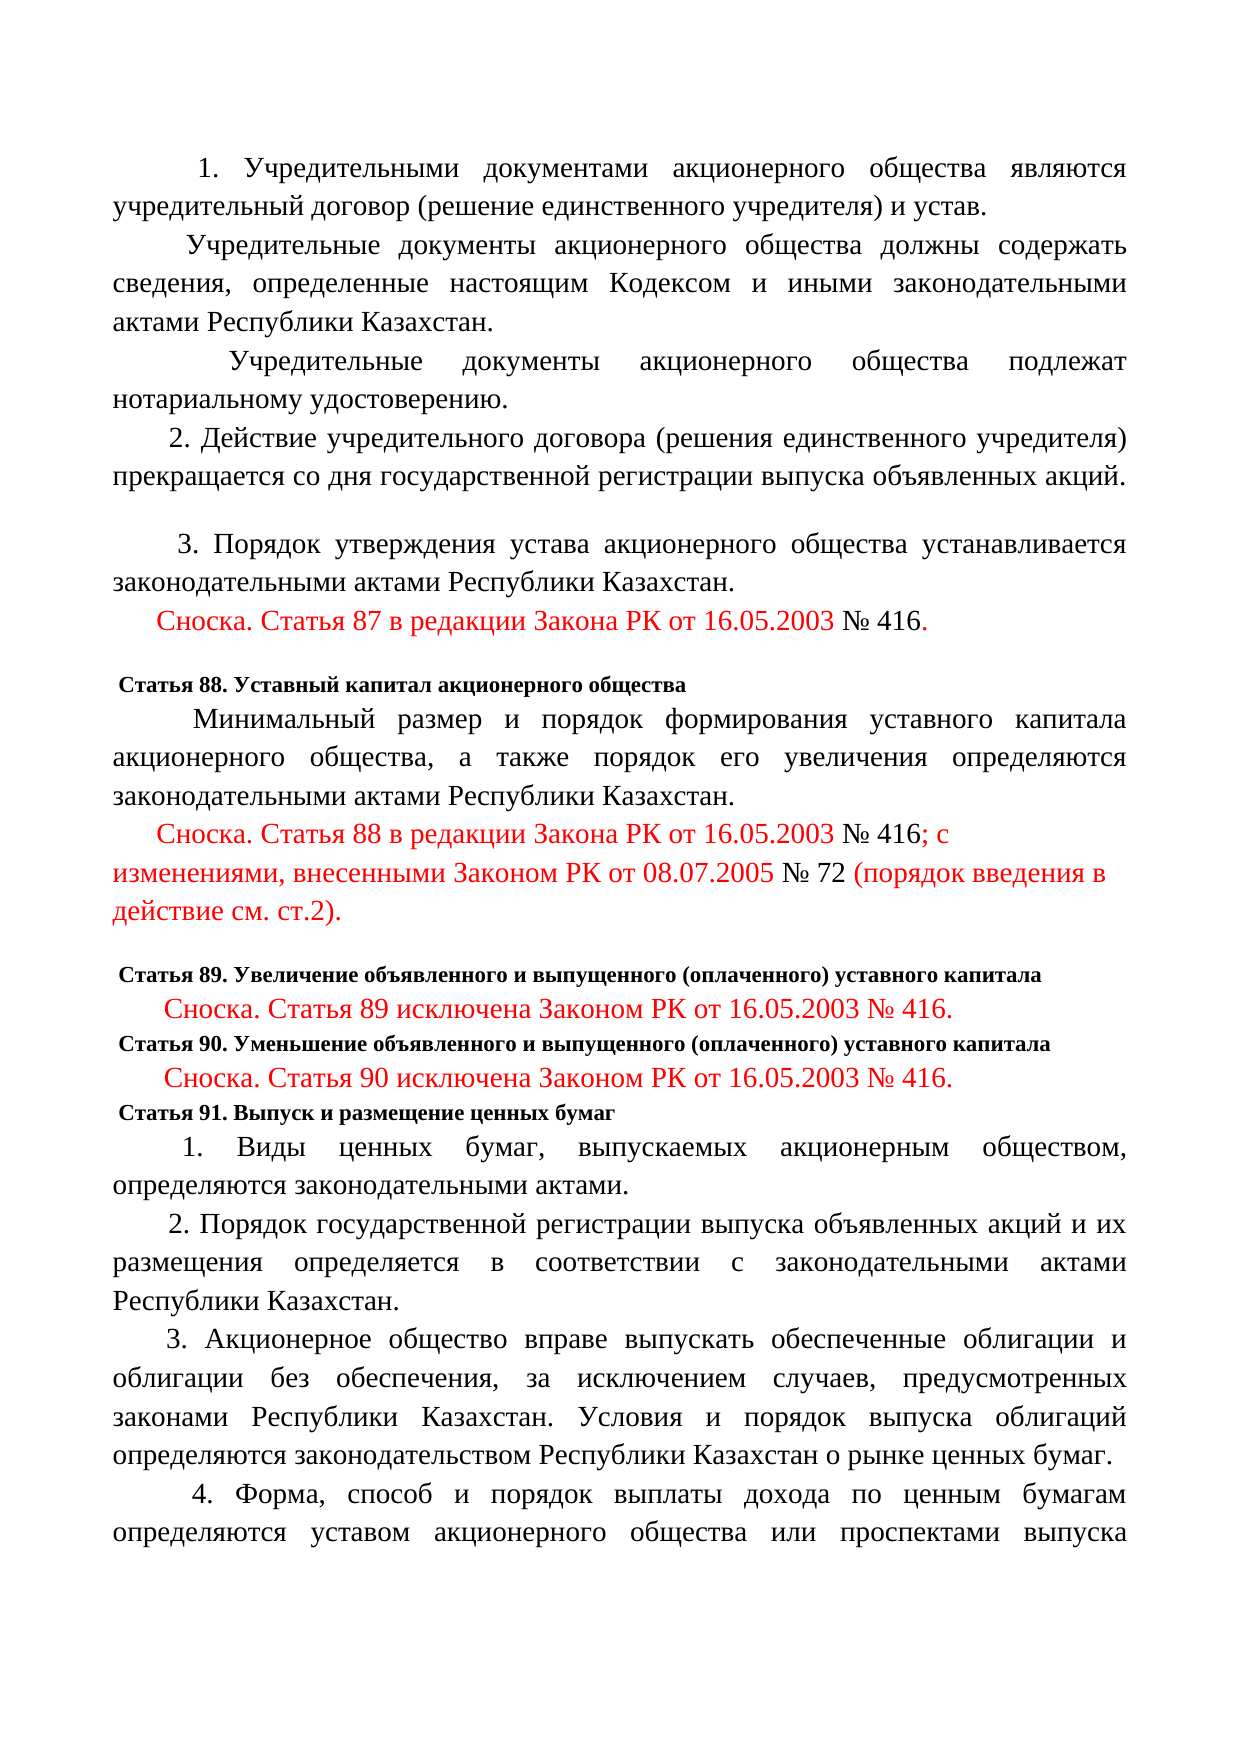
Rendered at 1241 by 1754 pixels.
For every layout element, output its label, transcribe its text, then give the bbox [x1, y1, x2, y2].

text Статья 88. Уставный капитал акционерного общества [112, 671, 1128, 697]
text Сноска. Статья 87 в редакции Закона РК от 16.05.2003 № 416. [112, 603, 1128, 667]
text Статья 89. Увеличение объявленного и выпущенного (оплаченного) уставного капитала [112, 961, 1128, 987]
text Учредительные документы акционерного общества подлежат нотариальному удостоверению. [112, 343, 1128, 415]
text Сноска. Статья 88 в редакции Закона РК от 16.05.2003 № 416; с изменениями, внесенными Законом РК от 08.07.2005 № 72 (порядок введения в действие см. ст.2). [112, 816, 1128, 957]
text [112, 1476, 1128, 1548]
text Статья 90. Уменьшение объявленного и выпущенного (оплаченного) уставного капитала [112, 1030, 1128, 1056]
text 1. Виды ценных бумаг, выпускаемых акционерным обществом, определяются законодательными актами. [112, 1129, 1128, 1201]
text Сноска. Статья 89 исключена Законом РК от 16.05.2003 № 416. [112, 991, 1128, 1025]
text 2. Действие учредительного договора (решения единственного учредителя) прекращается со дня государственной регистрации выпуска объявленных акций. [112, 420, 1128, 522]
text 3. Акционерное общество вправе выпускать обеспеченные облигации и облигации без обеспечения, за исключением случаев, предусмотренных законами Республики Казахстан. Условия и порядок выпуска облигаций определяются законодательством Республики Казахстан о рынке ценных бумаг. [112, 1322, 1128, 1471]
text 1. Учредительными документами акционерного общества являются учредительный договор (решение единственного учредителя) и устав. [112, 150, 1128, 222]
text 2. Порядок государственной регистрации выпуска объявленных акций и их размещения определяется в соответствии с законодательными актами Республики Казахстан. [112, 1206, 1128, 1317]
text Сноска. Статья 90 исключена Законом РК от 16.05.2003 № 416. [112, 1060, 1128, 1094]
text 3. Порядок утверждения устава акционерного общества устанавливается законодательными актами Республики Казахстан. [112, 526, 1128, 598]
text Учредительные документы акционерного общества должны содержать сведения, определенные настоящим Кодексом и иными законодательными актами Республики Казахстан. [112, 227, 1128, 338]
text Статья 91. Выпуск и размещение ценных бумаг [112, 1099, 1128, 1125]
text Минимальный размер и порядок формирования уставного капитала акционерного общества, а также порядок его увеличения определяются законодательными актами Республики Казахстан. [112, 701, 1128, 811]
